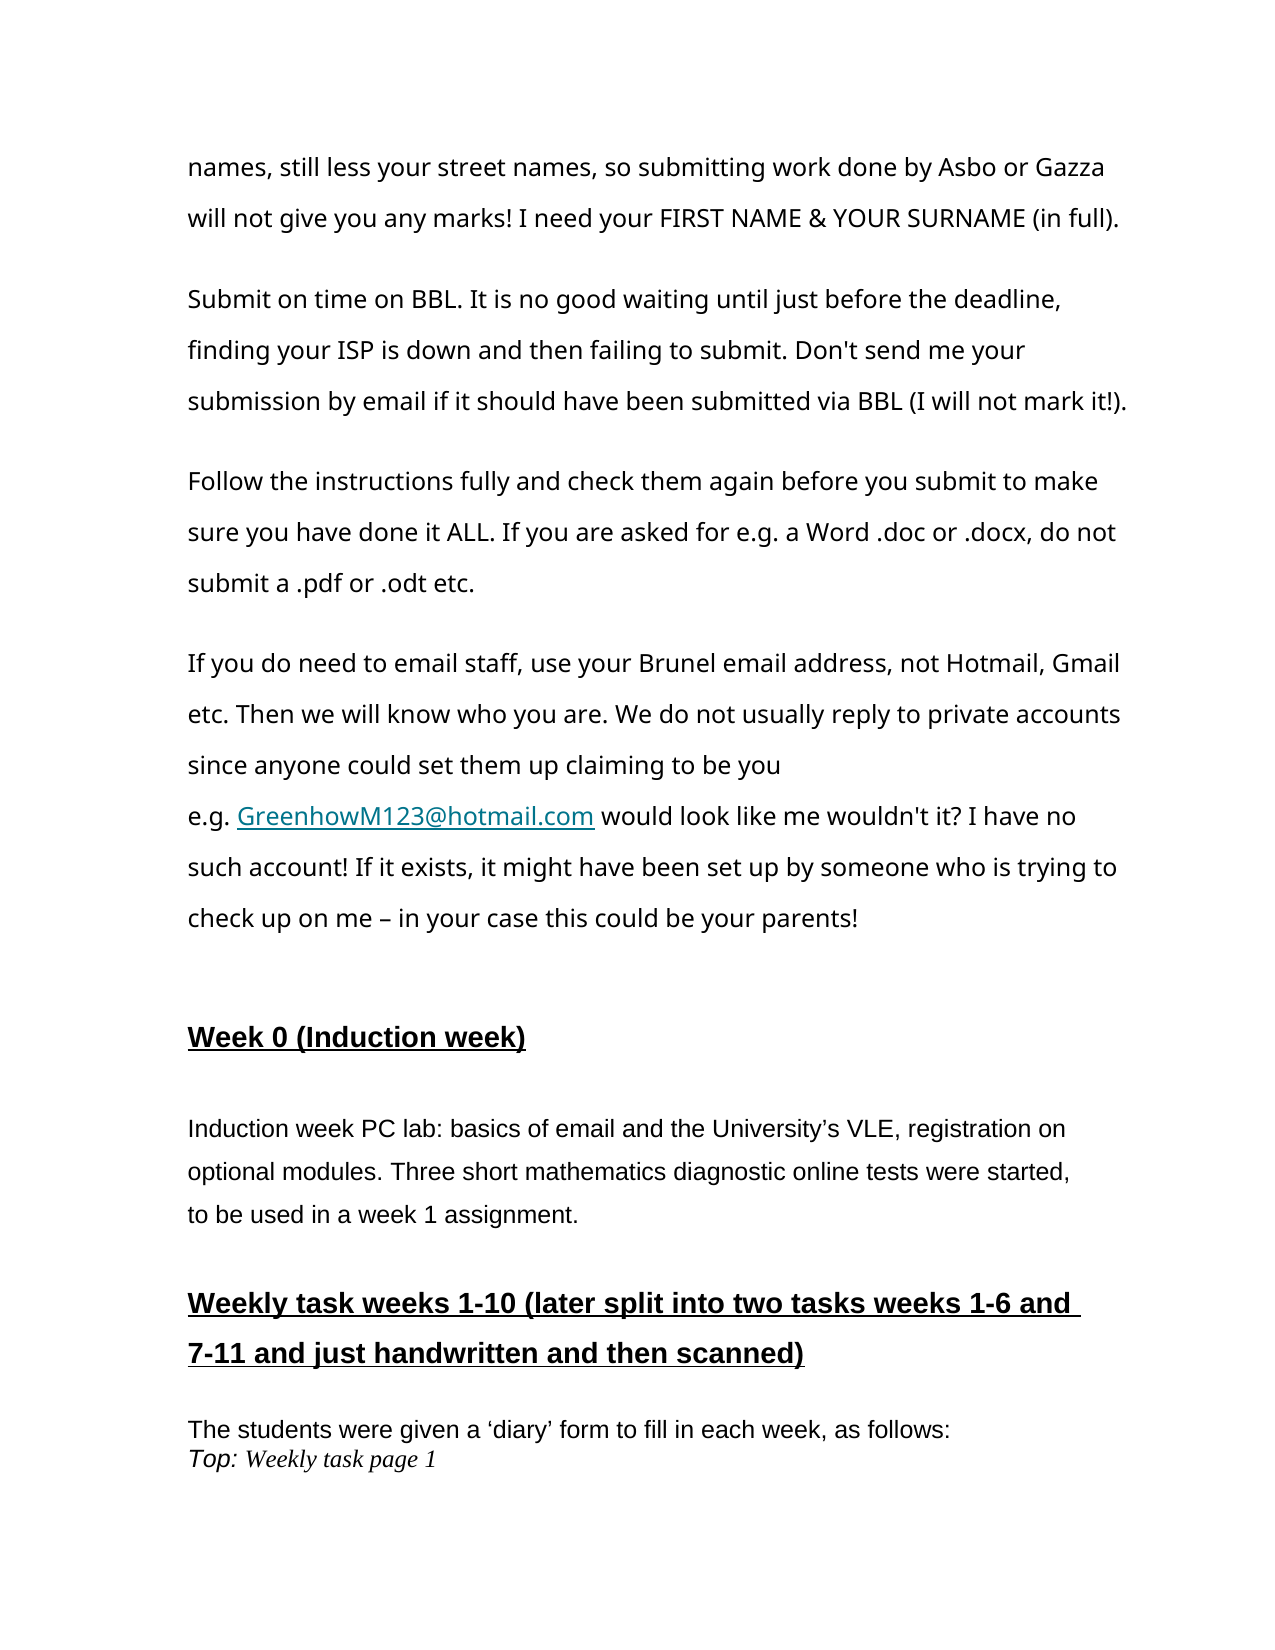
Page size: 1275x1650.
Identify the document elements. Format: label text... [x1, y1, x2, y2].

text Submit on time on BBL. It is no good waiting until just before the deadline, finding your ISP is down and then failing to submit. Don't send me your submission by email if it should have been submitted via BBL (I will not mark it!). [187, 281, 1134, 417]
text Weekly task weeks 1-10 (later split into two tasks weeks 1-6 and 7-11 and just handwritten and then scanned) [187, 1286, 1087, 1370]
text Top: Weekly task page 1 [187, 1444, 1087, 1473]
text The students were given a ‘diary’ form to fill in each week, as follows: [187, 1416, 1087, 1444]
text If you do need to email staff, use your Brunel email address, not Hotmail, Gmail etc. Then we will know who you are. We do not usually reply to private accounts since anyone could set them up claiming to be you e.g. GreenhowM123@hotmail.com would look like me wouldn't it? I have no such account! If it exists, it might have been set up by someone who is trying to check up on me – in your case this could be your parents! [187, 646, 1134, 935]
text Induction week PC lab: basics of email and the University’s VLE, registration on optional modules. Three short mathematics diagnostic online tests were started, to be used in a week 1 assignment. [187, 1114, 1087, 1229]
text Week 0 (Induction week) [187, 1020, 1087, 1054]
text Follow the instructions fully and check them again before you submit to make sure you have done it ALL. If you are asked for e.g. a Word .doc or .docx, do not submit a .pdf or .odt etc. [187, 463, 1134, 600]
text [187, 150, 1134, 235]
